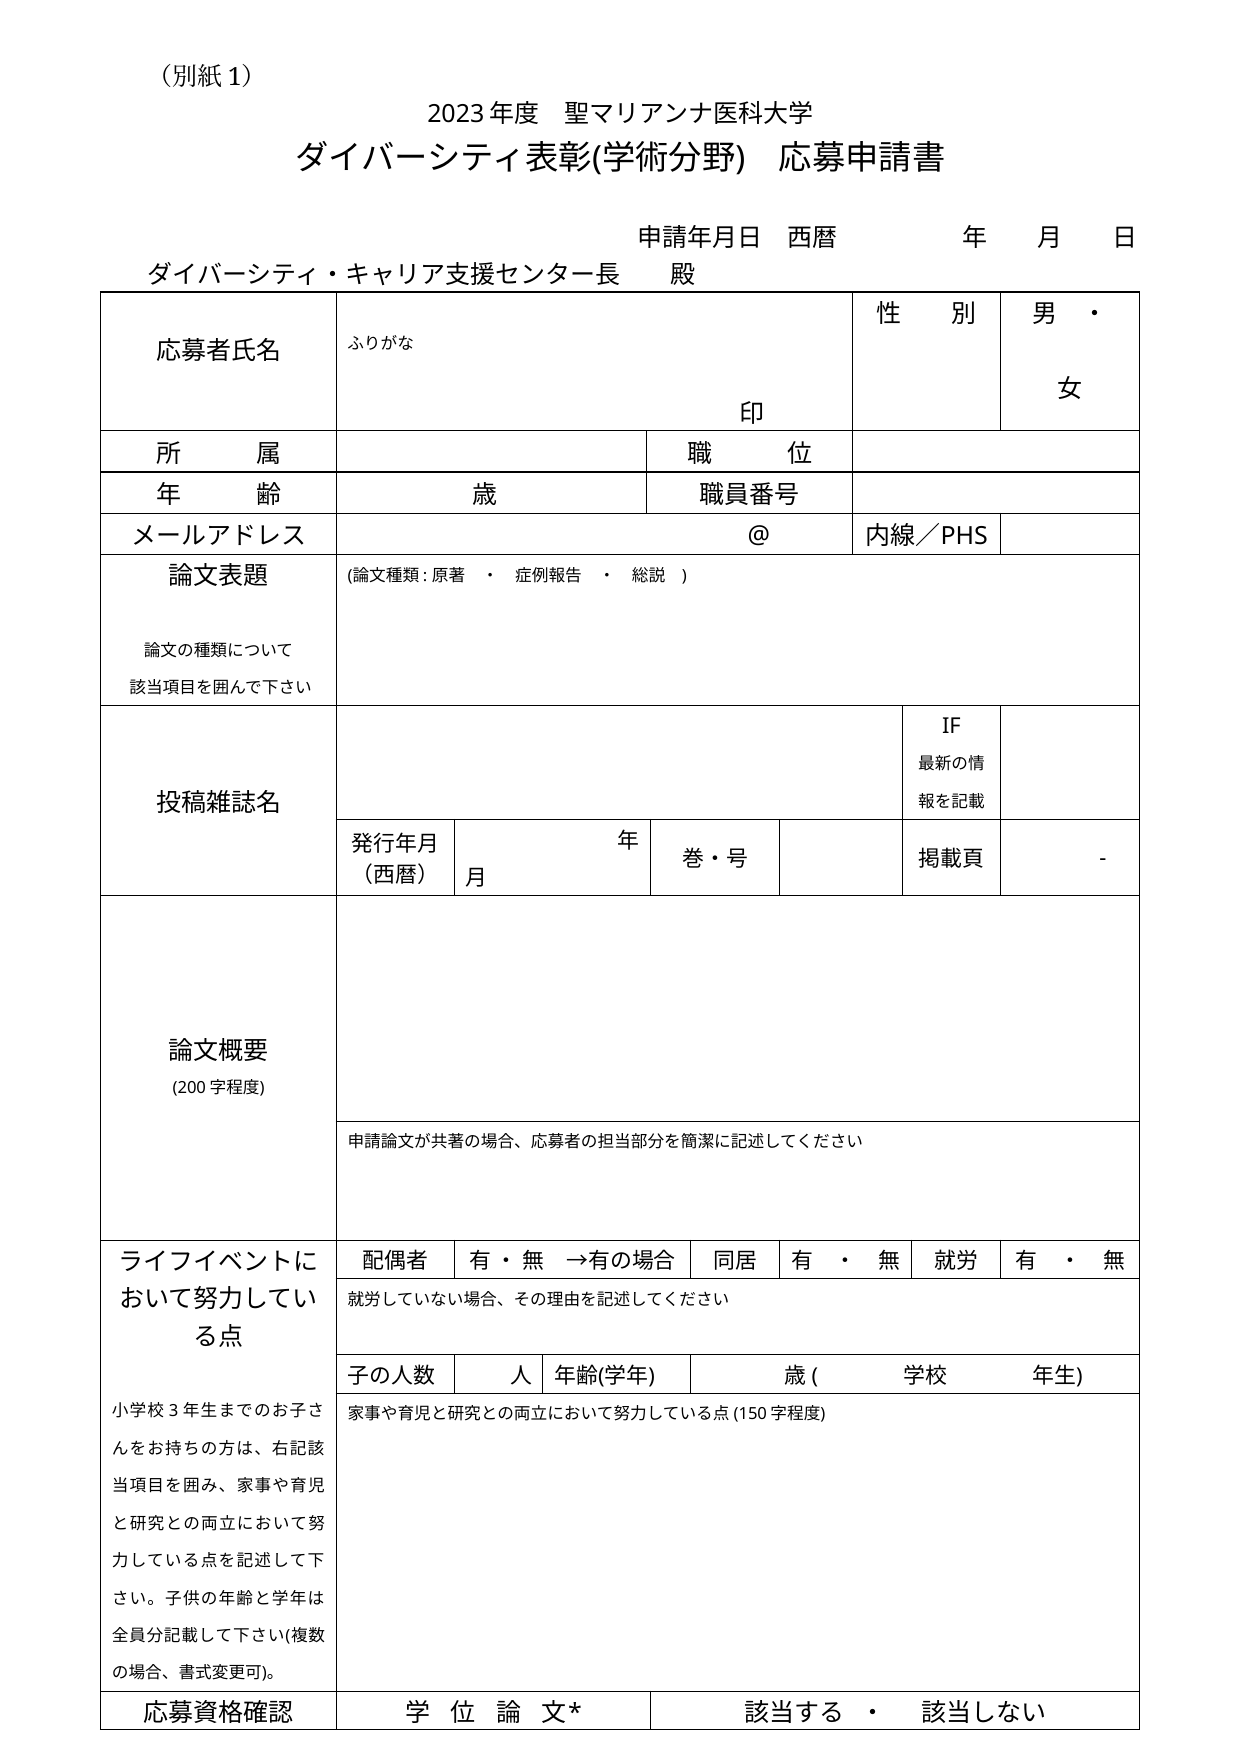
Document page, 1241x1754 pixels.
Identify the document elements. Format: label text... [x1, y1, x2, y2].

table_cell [101, 1692, 336, 1729]
table_cell 掲載頁 [903, 820, 1000, 895]
table_header ふりがな [337, 293, 651, 430]
table_cell 該当する ・ 該当しない [651, 1692, 1139, 1729]
table_cell 歳 ( 学校 年生) [691, 1355, 1139, 1393]
table_cell 就労していない場合、その理由を記述してください [337, 1279, 1139, 1354]
table_cell 職 位 [647, 431, 852, 471]
table_cell 内線／PHS [853, 514, 1000, 554]
table_cell [1001, 514, 1139, 554]
table_cell @ [337, 514, 852, 554]
table_cell [337, 896, 1139, 1121]
table_cell 家事や育児と研究との両立において努力している点 (150字程度) [337, 1394, 1139, 1691]
table_cell 子の人数 [337, 1355, 454, 1393]
table_cell [780, 820, 902, 895]
text ダイバーシティ・キャリア支援センター長 殿 [148, 254, 1092, 291]
table_header 印 [651, 293, 852, 430]
table_cell 論文表題 論文の種類について 該当項目を囲んで下さい [101, 555, 336, 705]
table_cell IF 最新の情報を記載 [903, 706, 1000, 819]
table_cell [1001, 706, 1139, 819]
table_cell 年 月 [455, 820, 650, 895]
text ダイバーシティ表彰(学術分野) 応募申請書 [148, 130, 1092, 179]
table_cell 有 ・ 無 [1001, 1241, 1139, 1278]
table_cell (論文種類 : 原著 ・ 症例報告 ・ 総説 ) [337, 555, 1139, 705]
table_cell 申請論文が共著の場合、応募者の担当部分を簡潔に記述してください [337, 1122, 1139, 1239]
table_cell [853, 431, 1139, 471]
table_header 男 ・ 女 [1001, 293, 1139, 430]
table_cell [337, 431, 646, 471]
table_cell ライフイベントにおいて努力している点 小学校3年生までのお子さんをお持ちの方は、右記該当項目を囲み、家事や育児と研究との両立において努力している点を記述して下さい。子供の年齢と学年は全員分記載して下さい(複数の場合、書式変更可)。 [101, 1241, 336, 1691]
table_header 性 別 [853, 293, 1000, 430]
table_cell 学位論文* [337, 1692, 650, 1729]
table_cell 同居 [691, 1241, 779, 1278]
table_cell 職員番号 [647, 473, 852, 513]
table_cell 有 ・ 無 →有の場合 [455, 1241, 690, 1278]
table_cell [337, 706, 902, 819]
text 2023年度 聖マリアンナ医科大学 [148, 93, 1092, 130]
table_cell 歳 [337, 473, 646, 513]
table_cell 発行年月 （西暦） [337, 820, 454, 895]
table_cell メールアドレス [101, 514, 336, 554]
table_cell 人 [455, 1355, 542, 1393]
table_cell 巻・号 [651, 820, 779, 895]
table_cell 投稿雑誌名 [101, 706, 336, 895]
table_cell 年齢(学年) [543, 1355, 690, 1393]
table_cell 有 ・ 無 [780, 1241, 911, 1278]
table_cell 年 齢 [101, 473, 336, 513]
text （別紙1） [148, 55, 1092, 93]
table_cell 配偶者 [337, 1241, 454, 1278]
table_cell 就労 [912, 1241, 1000, 1278]
table_cell 所 属 [101, 431, 336, 471]
table_header 応募者氏名 [101, 293, 336, 430]
table_cell [853, 473, 1139, 513]
table_cell 論文概要 (200字程度) [101, 896, 336, 1239]
table_cell - [1001, 820, 1139, 895]
text 申請年月日 西暦 年 月 日 [148, 216, 1137, 254]
